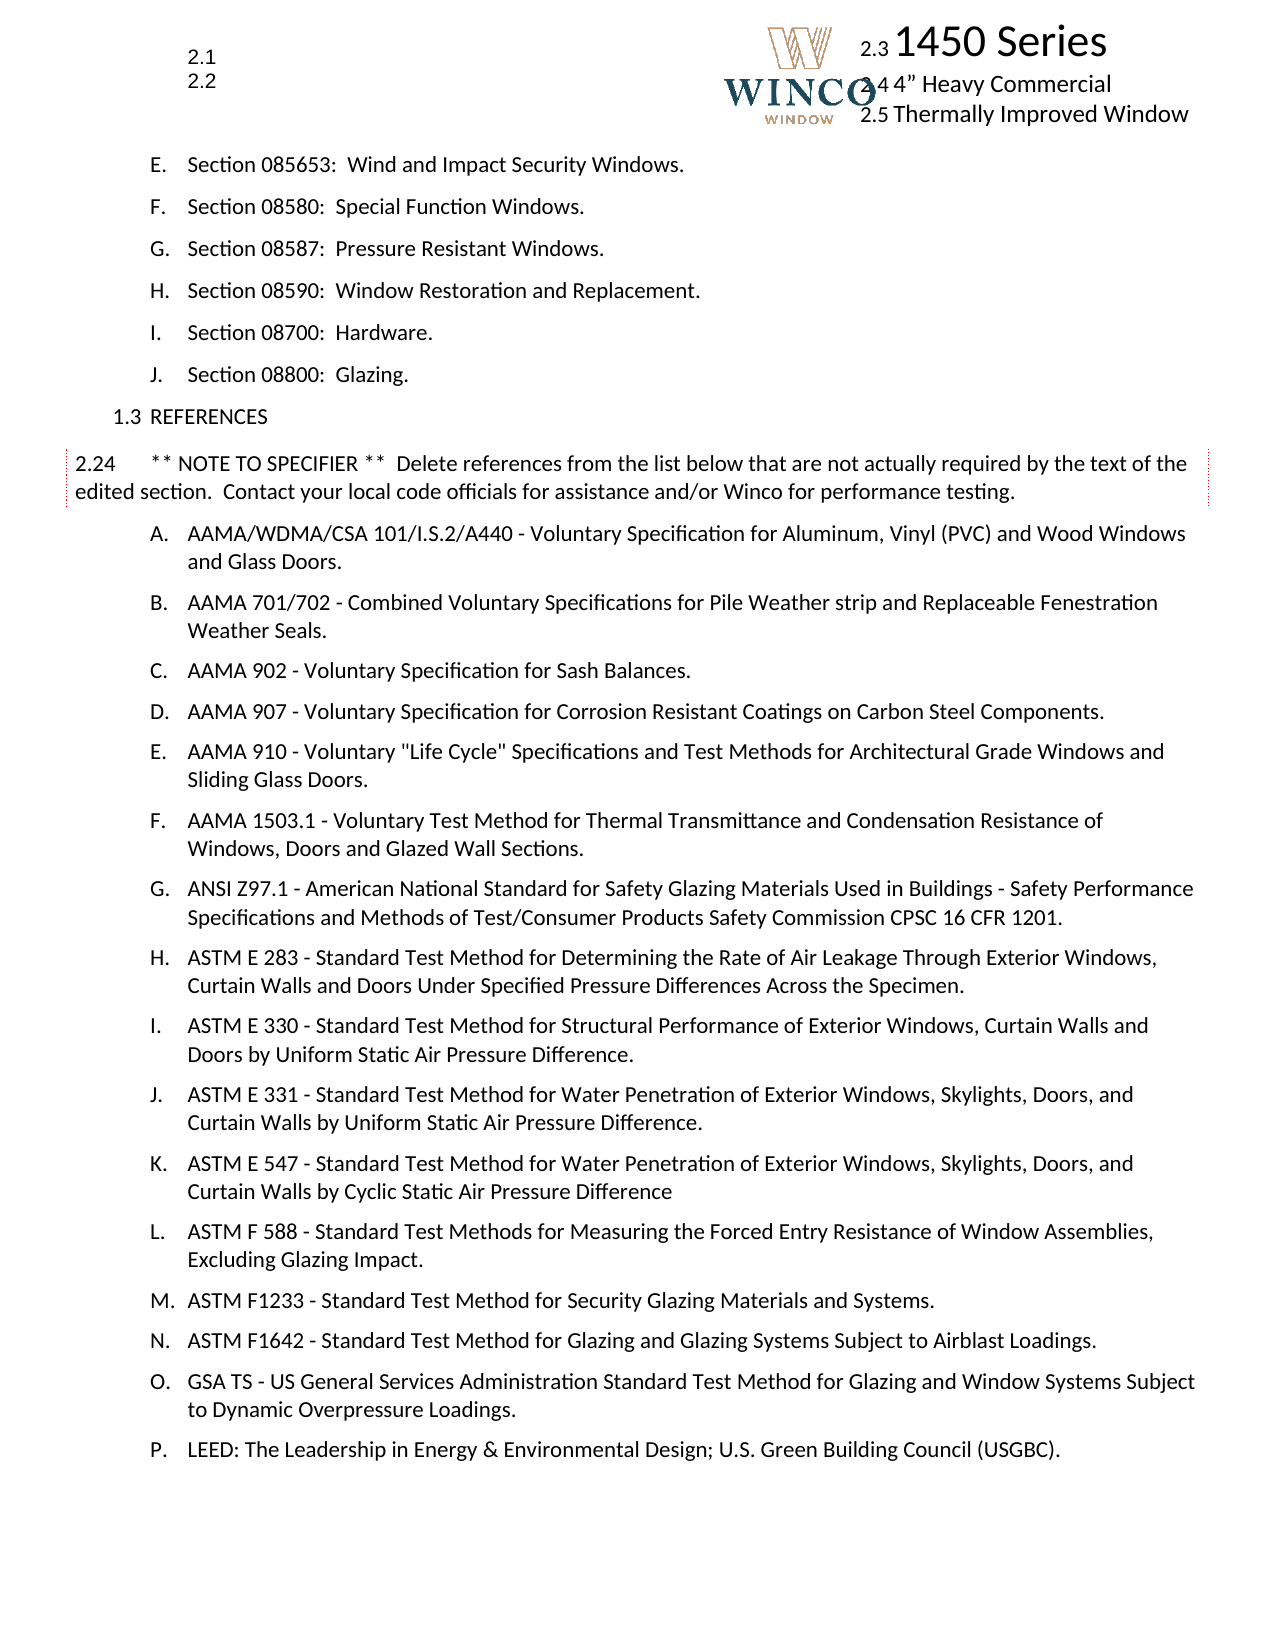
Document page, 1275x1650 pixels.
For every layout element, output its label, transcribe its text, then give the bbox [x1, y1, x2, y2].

list GSA TS - US General Services Administration Standard Test Method for Glazing and Window Systems Subject to Dynamic Overpressure Loadings. [150, 1367, 1200, 1423]
list Section 08587: Pressure Resistant Windows. [150, 234, 1200, 262]
list AAMA/WDMA/CSA 101/I.S.2/A440 - Voluntary Specification for Aluminum, Vinyl (PVC) and Wood Windows and Glass Doors. [150, 519, 1200, 575]
list Section 08700: Hardware. [150, 318, 1200, 346]
list ASTM E 283 - Standard Test Method for Determining the Rate of Air Leakage Through Exterior Windows, Curtain Walls and Doors Under Specified Pressure Differences Across the Specimen. [150, 943, 1200, 999]
list Section 08800: Glazing. [150, 360, 1200, 388]
list ANSI Z97.1 - American National Standard for Safety Glazing Materials Used in Buildings - Safety Performance Specifications and Methods of Test/Consumer Products Safety Commission CPSC 16 CFR 1201. [150, 874, 1200, 931]
list Section 08580: Special Function Windows. [150, 192, 1200, 220]
text ** NOTE TO SPECIFIER ** Delete references from the list below that are not actually required by the text of the edited section. Contact your local code officials for assistance and/or Winco for performance testing. [66, 449, 1209, 507]
list ASTM F1642 - Standard Test Method for Glazing and Glazing Systems Subject to Airblast Loadings. [150, 1326, 1200, 1354]
list Section 08590: Window Restoration and Replacement. [150, 276, 1200, 304]
list ASTM F 588 - Standard Test Methods for Measuring the Forced Entry Resistance of Window Assemblies, Excluding Glazing Impact. [150, 1217, 1200, 1273]
list ASTM F1233 - Standard Test Method for Security Glazing Materials and Systems. [150, 1286, 1200, 1314]
list AAMA 910 - Voluntary "Life Cycle" Specifications and Test Methods for Architectural Grade Windows and Sliding Glass Doors. [150, 737, 1200, 793]
list REFERENCES [112, 402, 1200, 430]
list ASTM E 331 - Standard Test Method for Water Penetration of Exterior Windows, Skylights, Doors, and Curtain Walls by Uniform Static Air Pressure Difference. [150, 1080, 1200, 1136]
list AAMA 1503.1 - Voluntary Test Method for Thermal Transmittance and Condensation Resistance of Windows, Doors and Glazed Wall Sections. [150, 806, 1200, 862]
list AAMA 701/702 - Combined Voluntary Specifications for Pile Weather strip and Replaceable Fenestration Weather Seals. [150, 588, 1200, 644]
list ASTM E 547 - Standard Test Method for Water Penetration of Exterior Windows, Skylights, Doors, and Curtain Walls by Cyclic Static Air Pressure Difference [150, 1149, 1200, 1205]
list ASTM E 330 - Standard Test Method for Structural Performance of Exterior Windows, Curtain Walls and Doors by Uniform Static Air Pressure Difference. [150, 1012, 1200, 1068]
list AAMA 907 - Voluntary Specification for Corrosion Resistant Coatings on Carbon Steel Components. [150, 697, 1200, 725]
list AAMA 902 - Voluntary Specification for Sash Balances. [150, 656, 1200, 684]
list LEED: The Leadership in Energy & Environmental Design; U.S. Green Building Council (USGBC). [150, 1435, 1200, 1463]
list Section 085653: Wind and Impact Security Windows. [150, 150, 1200, 178]
picture [697, 0, 902, 150]
